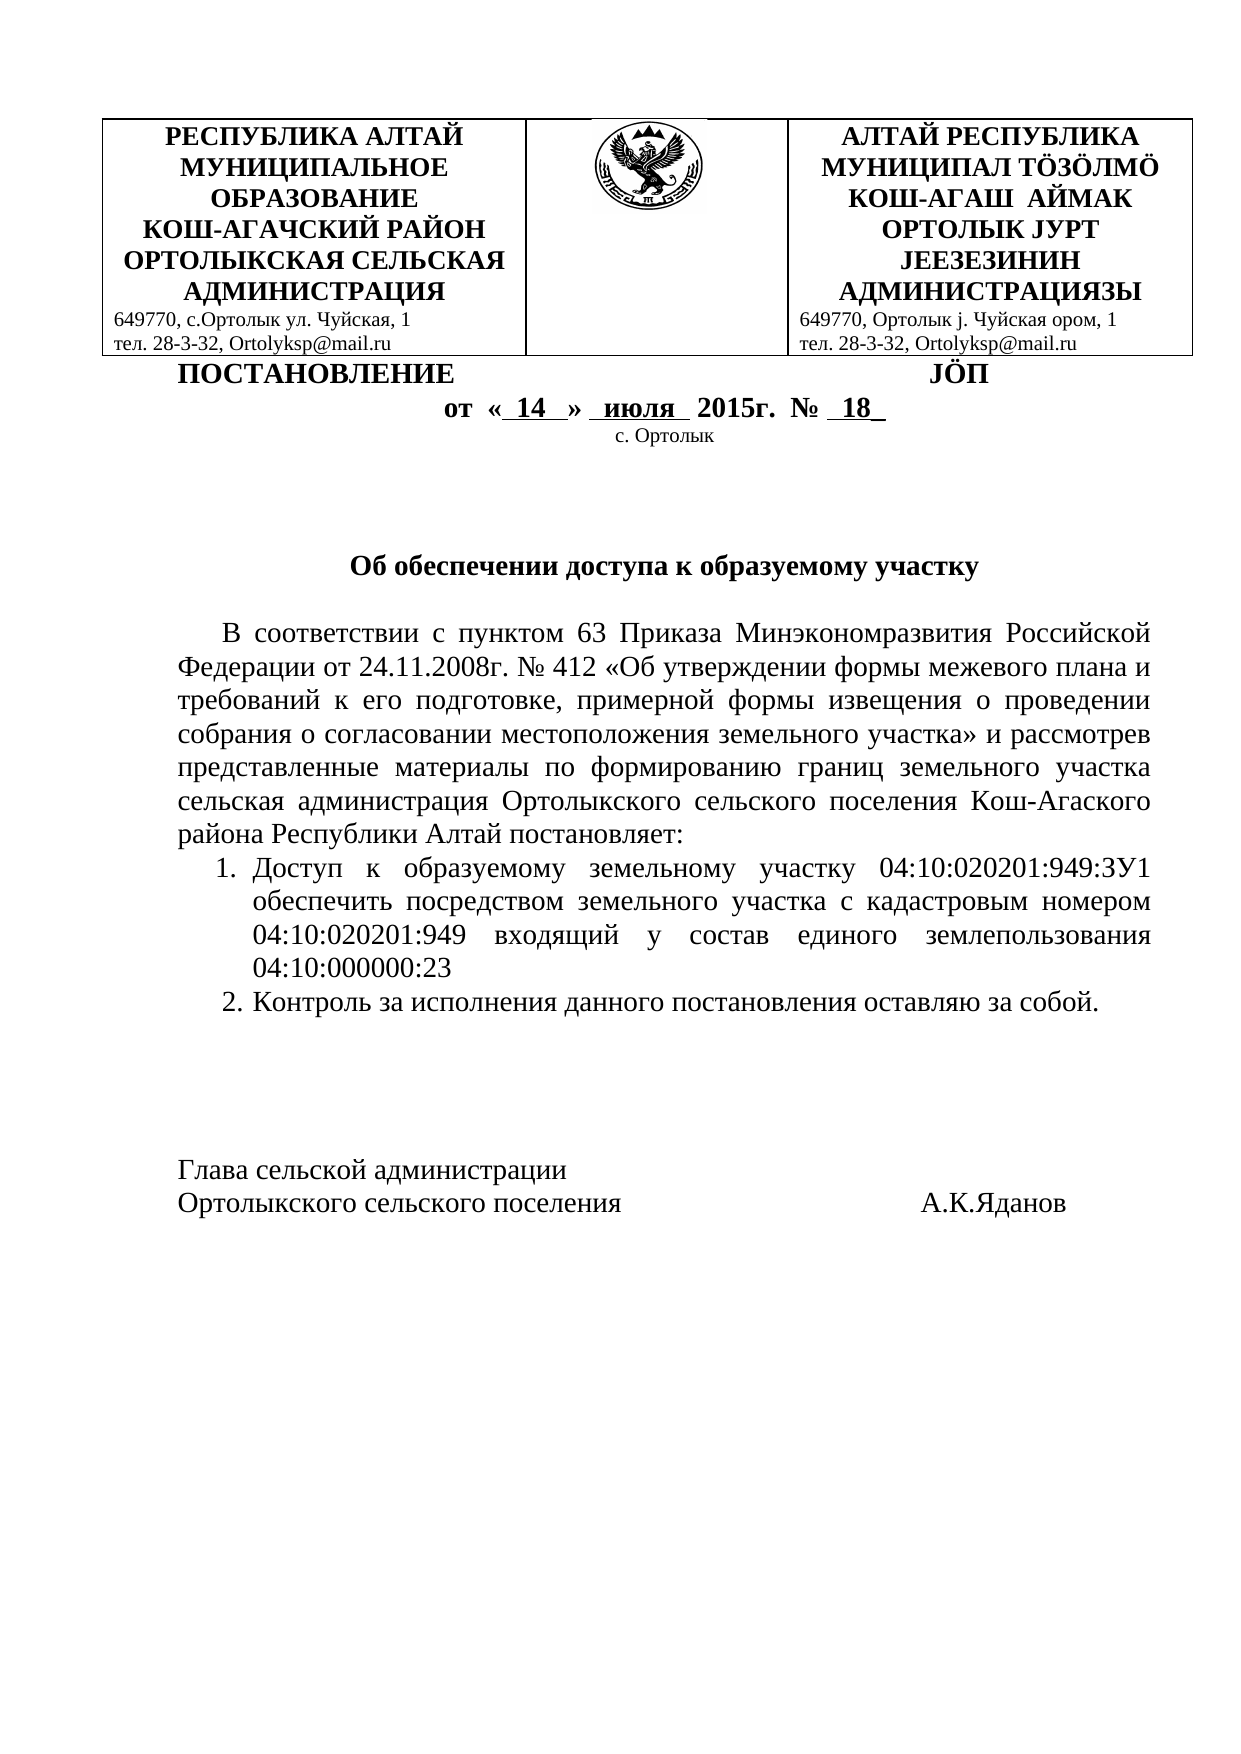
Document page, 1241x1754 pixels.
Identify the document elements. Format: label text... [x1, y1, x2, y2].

text Глава сельской администрации [177, 1152, 1152, 1185]
list Контроль за исполнения данного постановления оставляю за собой. [222, 984, 1152, 1018]
text с. Ортолык [177, 423, 1152, 447]
table_header РЕСПУБЛИКА АЛТАЙ МУНИЦИПАЛЬНОЕ ОБРАЗОВАНИЕ КОШ-АГАЧСКИЙ РАЙОН ОРТОЛЫКСКАЯ СЕЛЬСКАЯ АДМИНИСТРАЦИЯ 649770, с.Ортолык ул. Чуйская, 1 тел. 28-3-32, Ortolyksp@mail.ru [103, 120, 525, 355]
text Об обеспечении доступа к образуемому участку [177, 548, 1152, 582]
text Ортолыкского сельского поселения А.К.Яданов [177, 1185, 1152, 1219]
text ПОСТАНОВЛЕНИЕ JÖП [177, 356, 1152, 390]
picture [591, 119, 708, 214]
table_header АЛТАЙ РЕСПУБЛИКА МУНИЦИПАЛ ТÖЗÖЛМÖ КОШ-АГАШ АЙМАК ОРТОЛЫК JУРТ JЕЕЗЕЗИНИН АДМИНИСТРАЦИЯЗЫ 649770, Ортолык j. Чуйская ором, 1 тел. 28-3-32, Ortolyksp@mail.ru [789, 120, 1192, 355]
text от « 14 » июля 2015г. № 18_ [177, 390, 1152, 423]
list Доступ к образуемому земельному участку 04:10:020201:949:ЗУ1 обеспечить посредством земельного участка с кадастровым номером 04:10:020201:949 входящий у состав единого землепользования 04:10:000000:23 [215, 850, 1152, 984]
table_header [527, 120, 787, 355]
text В соответствии с пунктом 63 Приказа Минэкономразвития Российской Федерации от 24.11.2008г. № 412 «Об утверждении формы межевого плана и требований к его подготовке, примерной формы извещения о проведении собрания о согласовании местоположения земельного участка» и рассмотрев представленные материалы по формированию границ земельного участка сельская администрация Ортолыкского сельского поселения Кош-Агаского района Республики Алтай постановляет: [177, 615, 1152, 850]
